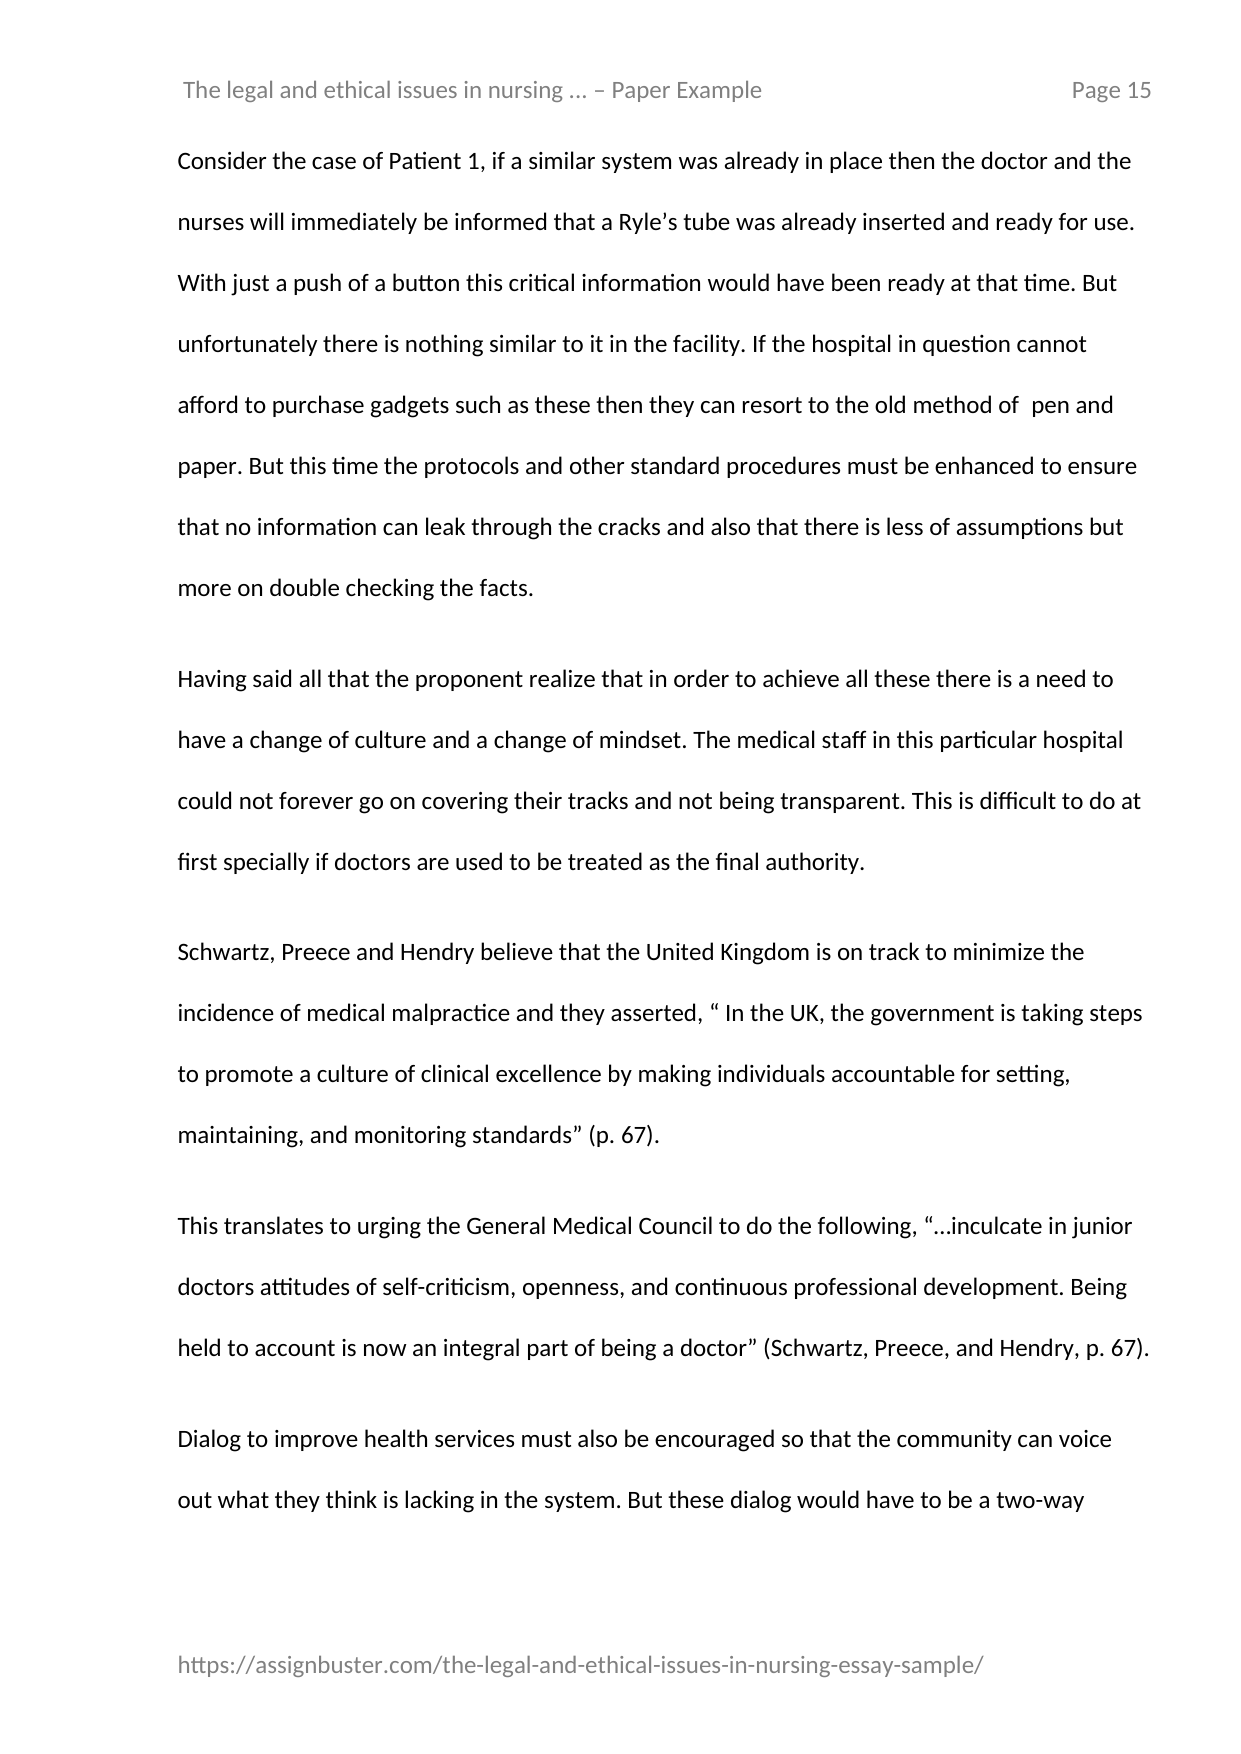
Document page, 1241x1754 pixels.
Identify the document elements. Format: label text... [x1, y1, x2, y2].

text Schwartz, Preece and Hendry believe that the United Kingdom is on track to minimize the incidence of medical malpractice and they asserted, “ In the UK, the government is taking steps to promote a culture of clinical excellence by making individuals accountable for setting, maintaining, and monitoring standards” (p. 67). [177, 936, 1152, 1150]
text This translates to urging the General Medical Council to do the following, “…inculcate in junior doctors attitudes of self-criticism, openness, and continuous professional development. Being held to account is now an integral part of being a doctor” (Schwartz, Preece, and Hendry, p. 67). [177, 1210, 1152, 1363]
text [177, 1423, 1152, 1514]
text Having said all that the proponent realize that in order to achieve all these there is a need to have a change of culture and a change of mindset. The medical staff in this particular hospital could not forever go on covering their tracks and not being transparent. This is difficult to do at first specially if doctors are used to be treated as the final authority. [177, 663, 1152, 876]
text Consider the case of Patient 1, if a similar system was already in place then the doctor and the nurses will immediately be informed that a Ryle’s tube was already inserted and ready for use. With just a push of a button this critical information would have been ready at that time. But unfortunately there is nothing similar to it in the facility. If the hospital in question cannot afford to purchase gadgets such as these then they can resort to the old method of pen and paper. But this time the protocols and other standard procedures must be enhanced to ensure that no information can leak through the cracks and also that there is less of assumptions but more on double checking the facts. [177, 145, 1152, 603]
